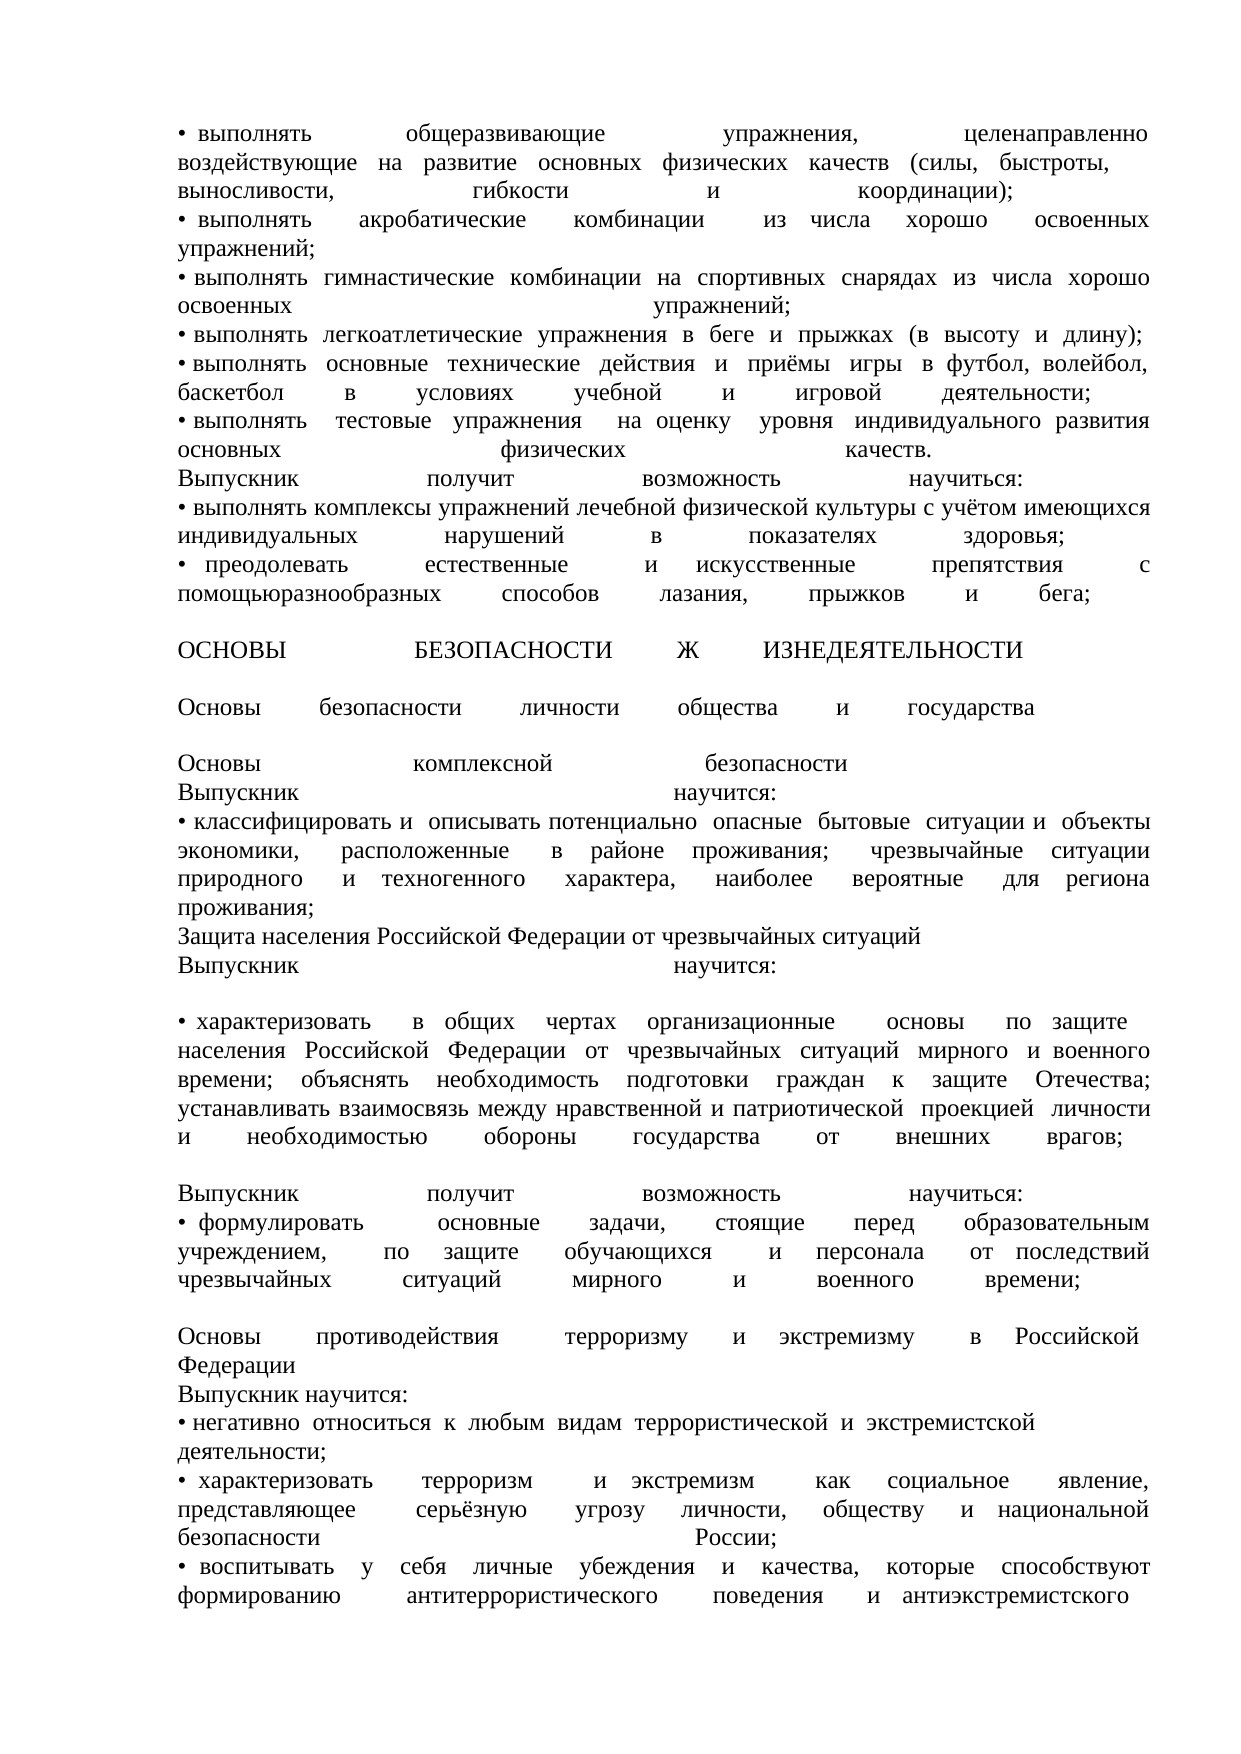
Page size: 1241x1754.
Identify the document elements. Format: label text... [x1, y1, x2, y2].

text Основы противодействия терроризму и экстремизму в Российской Федерации Выпускник научится: [177, 1321, 1152, 1407]
text ОСНОВЫ БЕЗОПАСНОСТИ Ж ИЗНЕДЕЯТЕЛЬНОСТИ [177, 635, 1152, 692]
text Основы безопасности личности общества и государства [177, 692, 1152, 748]
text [177, 118, 1152, 635]
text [177, 1465, 1152, 1609]
text • характеризовать в общих чертах организационные основы по защите населения Российской Федерации от чрезвычайных ситуаций мирного и военного времени; объяснять необходимость подготовки граждан к защите Отечества; устанавливать взаимосвязь между нравственной и патриотической проекцией личности и необходимостью обороны государства от внешних врагов; [177, 1006, 1152, 1178]
text Выпускник научится: [177, 950, 1152, 1006]
text • негативно относиться к любым видам террористической и экстремистской [177, 1407, 1152, 1436]
text Основы комплексной безопасности Выпускник научится: • классифицировать и описывать потенциально опасные бытовые ситуации и объекты экономики, расположенные в районе проживания; чрезвычайные ситуации природного и техногенного характера, наиболее вероятные для региона проживания; Защита населения Российской Федерации от чрезвычайных ситуаций [177, 748, 1152, 950]
text деятельности; [177, 1436, 1152, 1465]
text Выпускник получит возможность научиться: • формулировать основные задачи, стоящие перед образовательным учреждением, по защите обучающихся и персонала от последствий чрезвычайных ситуаций мирного и военного времени; [177, 1178, 1152, 1321]
